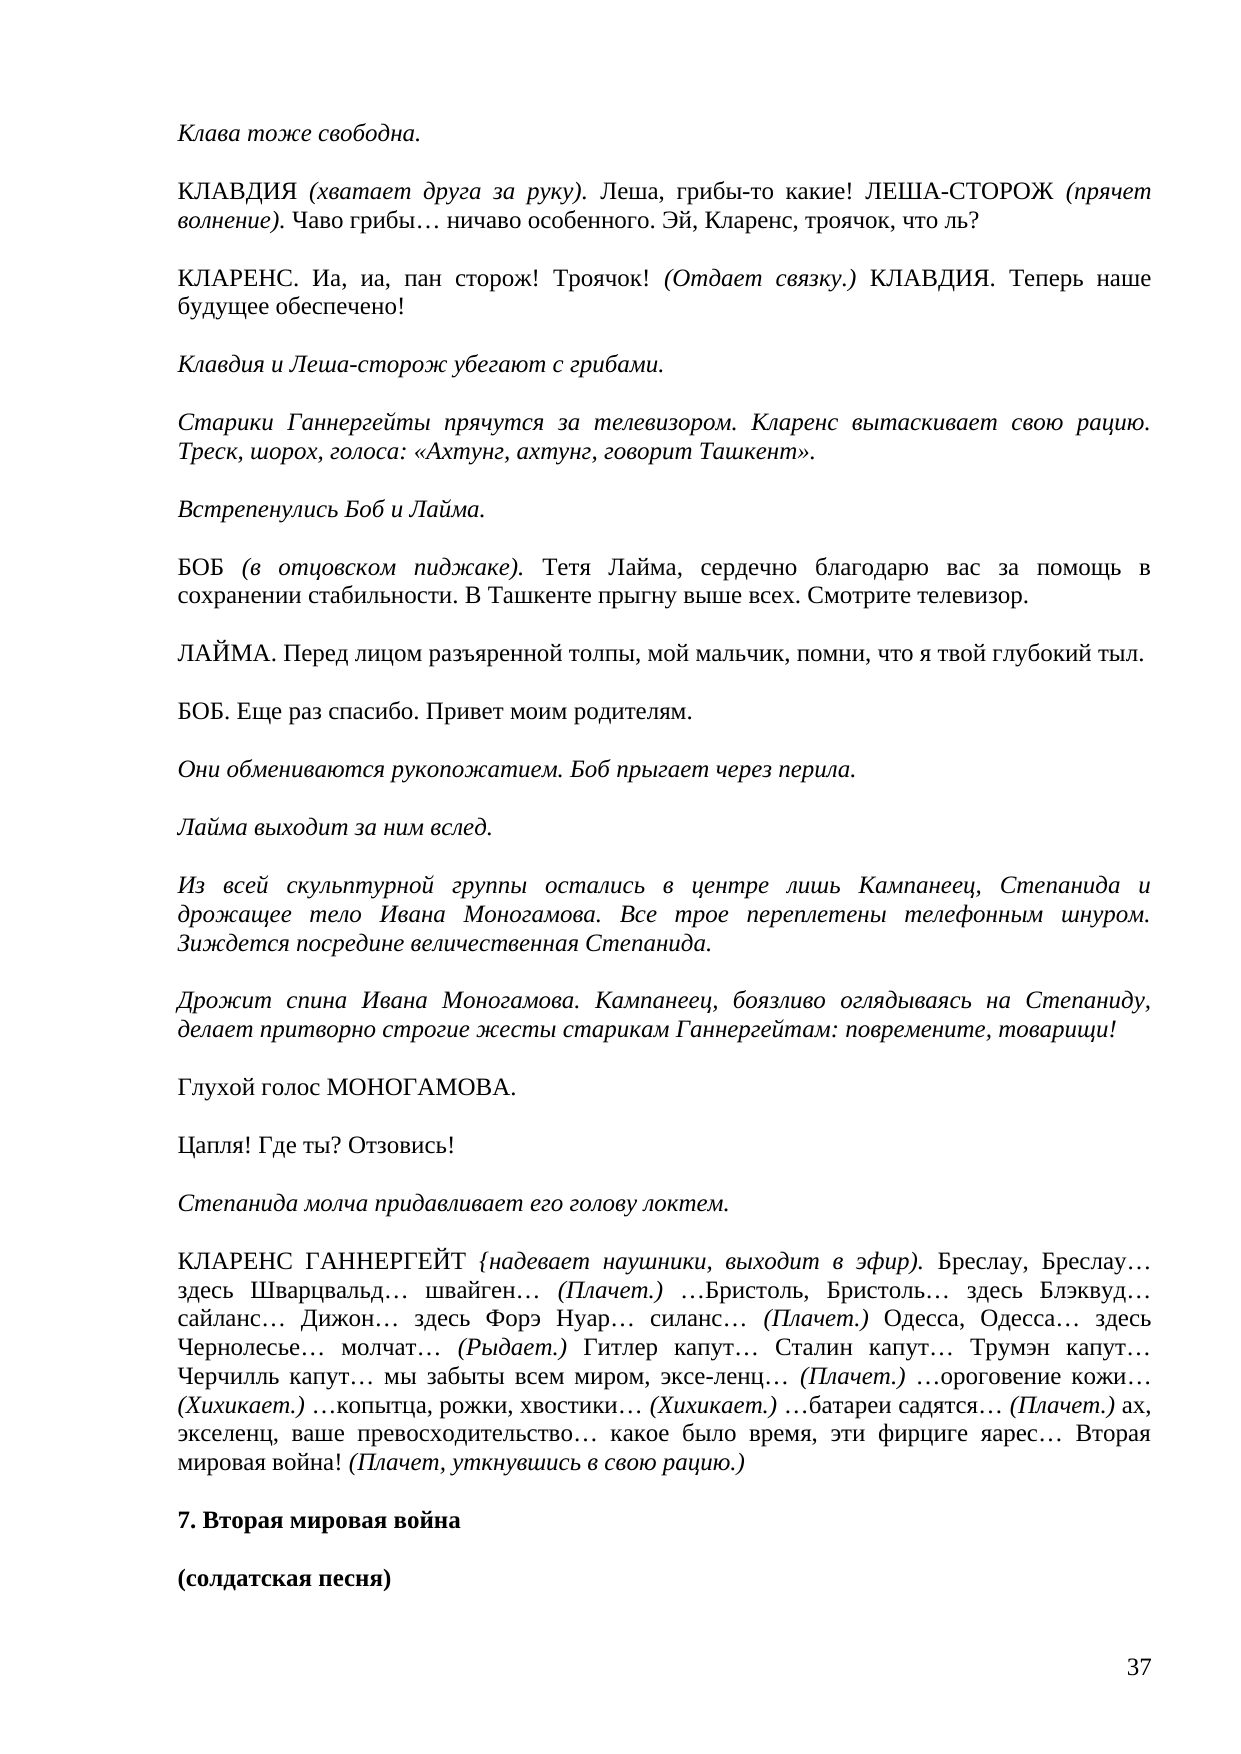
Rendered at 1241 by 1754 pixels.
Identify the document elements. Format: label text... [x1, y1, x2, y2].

text Клава тоже свободна. [177, 118, 1152, 147]
subtitle 7. Вторая мировая война [177, 1505, 1152, 1534]
subtitle (солдатская песня) [177, 1563, 1152, 1592]
text Из всей скульптурной группы остались в центре лишь Кампанеец, Степанида и дрожащее тело Ивана Моногамова. Все трое переплетены телефонным шнуром. Зиждется посредине величественная Степанида. [177, 870, 1152, 956]
text Они обмениваются рукопожатием. Боб прыгает через перила. [177, 754, 1152, 783]
text Дрожит спина Ивана Моногамова. Кампанеец, боязливо оглядываясь на Степаниду, делает притворно строгие жесты старикам Ганнергейтам: повремените, товарищи! [177, 986, 1152, 1043]
text ЛАЙМА. Перед лицом разъяренной толпы, мой мальчик, помни, что я твой глубокий тыл. [177, 638, 1152, 667]
text БОБ (в отцовском пиджаке). Тетя Лайма, сердечно благодарю вас за помощь в сохранении стабильности. В Ташкенте прыгну выше всех. Смотрите телевизор. [177, 552, 1152, 609]
text Степанида молча придавливает его голову локтем. [177, 1188, 1152, 1217]
text Встрепенулись Боб и Лайма. [177, 494, 1152, 523]
text Глухой голос МОНОГАМОВА. [177, 1072, 1152, 1101]
text БОБ. Еще раз спасибо. Привет моим родителям. [177, 696, 1152, 725]
text Цапля! Где ты? Отзовись! [177, 1130, 1152, 1159]
text Старики Ганнергейты прячутся за телевизором. Кларенс вытаскивает свою рацию. Треск, шорох, голоса: «Ахтунг, ахтунг, говорит Ташкент». [177, 407, 1152, 465]
text КЛАРЕНС ГАННЕРГЕЙТ {надевает наушники, выходит в эфир). Бреслау, Бреслау… здесь Шварцвальд… швайген… (Плачет.) …Бристоль, Бристоль… здесь Блэквуд… сайланс… Дижон… здесь Форэ Нуар… силанс… (Плачет.) Одесса, Одесса… здесь Чернолесье… молчат… (Рыдает.) Гитлер капут… Сталин капут… Трумэн капут… Черчилль капут… мы забыты всем миром, эксе-ленц… (Плачет.) …ороговение кожи… (Хихикает.) …копытца, рожки, хвостики… (Хихикает.) …батареи садятся… (Плачет.) ах, экселенц, ваше превосходительство… какое было время, эти фирциге яарес… Вторая мировая война! (Плачет, уткнувшись в свою рацию.) [177, 1246, 1152, 1476]
text КЛАРЕНС. Иа, иа, пан сторож! Троячок! (Отдает связку.) КЛАВДИЯ. Теперь наше будущее обеспечено! [177, 263, 1152, 320]
text Лайма выходит за ним вслед. [177, 812, 1152, 841]
text КЛАВДИЯ (хватает друга за руку). Леша, грибы-то какие! ЛЕША-СТОРОЖ (прячет волнение). Чаво грибы… ничаво особенного. Эй, Кларенс, троячок, что ль? [177, 176, 1152, 233]
text Клавдия и Леша-сторож убегают с грибами. [177, 349, 1152, 378]
